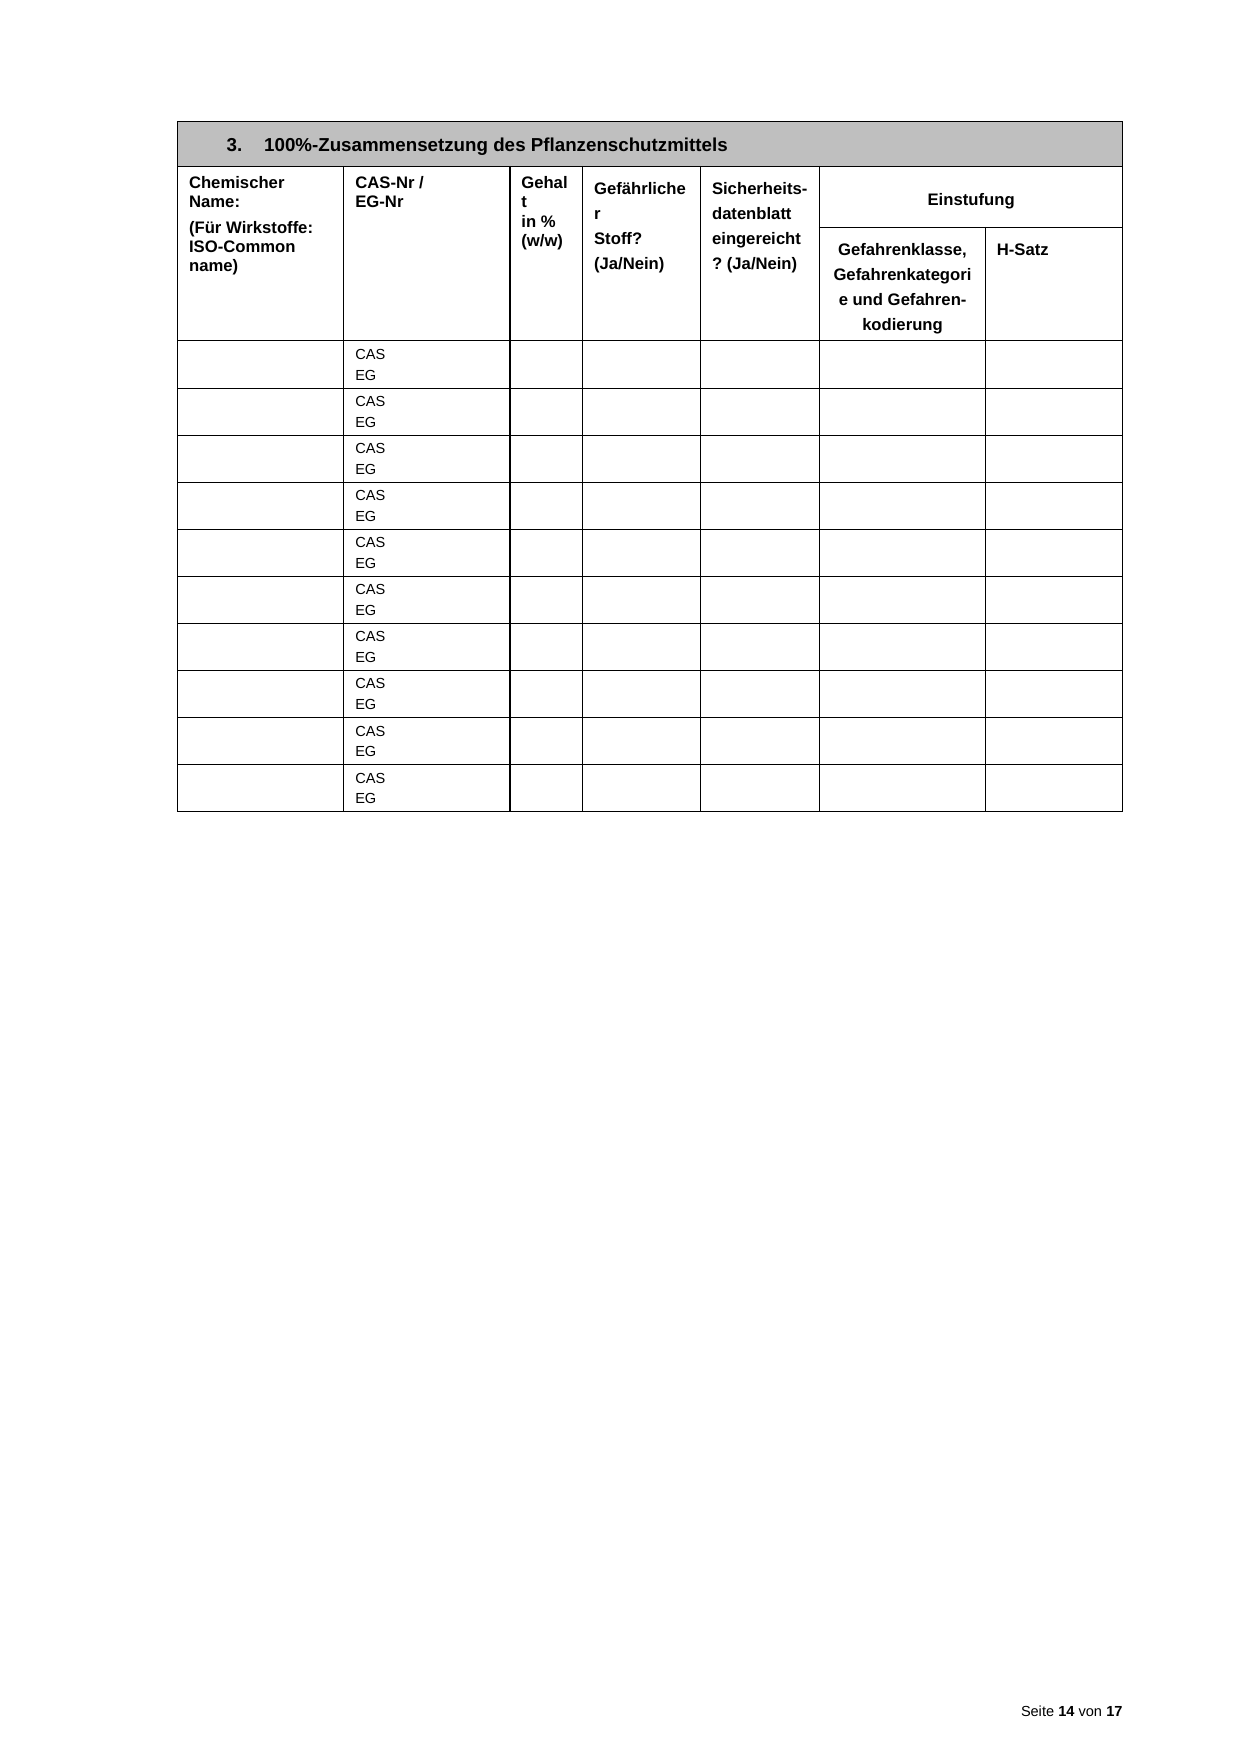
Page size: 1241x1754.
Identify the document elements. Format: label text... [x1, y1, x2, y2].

table_cell [986, 483, 1122, 529]
table_cell [511, 577, 582, 623]
table_cell [511, 624, 582, 670]
table_cell CAS EG [344, 530, 509, 576]
table_cell [701, 530, 819, 576]
table_cell [820, 436, 985, 482]
table_cell [583, 389, 700, 434]
table_cell [820, 577, 985, 623]
table_cell [178, 577, 343, 623]
table_cell [511, 530, 582, 576]
table_cell [178, 341, 343, 387]
table_cell [986, 341, 1122, 387]
table_cell [986, 718, 1122, 764]
table_header 100%-Zusammensetzung des Pflanzenschutzmittels [178, 122, 1122, 166]
table_cell [511, 341, 582, 387]
table_cell [820, 483, 985, 529]
table_cell [701, 577, 819, 623]
table_cell [986, 765, 1122, 811]
table_cell CAS EG [344, 341, 509, 387]
table_cell [820, 765, 985, 811]
table_cell [986, 530, 1122, 576]
table_cell [701, 671, 819, 717]
table_cell CAS EG [344, 671, 509, 717]
table_cell [701, 765, 819, 811]
table_cell [986, 624, 1122, 670]
table_cell [583, 765, 700, 811]
table_cell [178, 718, 343, 764]
table_cell [820, 624, 985, 670]
table_cell Gehalt in % (w/w) [511, 167, 582, 340]
table_cell H-Satz [986, 228, 1122, 340]
table_cell Gefährlicher Stoff? (Ja/Nein) [583, 167, 700, 340]
table_cell [820, 389, 985, 434]
table_cell [511, 765, 582, 811]
table_cell [178, 765, 343, 811]
table_cell CAS EG [344, 483, 509, 529]
table_cell [178, 671, 343, 717]
table_cell [583, 341, 700, 387]
table_cell CAS EG [344, 577, 509, 623]
table_cell Chemischer Name: (Für Wirkstoffe: ISO-Common name) [178, 167, 343, 340]
table_cell [511, 389, 582, 434]
table_cell [583, 718, 700, 764]
table_cell [701, 718, 819, 764]
table_cell CAS EG [344, 389, 509, 434]
table_cell [820, 671, 985, 717]
table_cell [701, 389, 819, 434]
table_cell Gefahrenklasse, Gefahrenkategorie und Gefahren-kodierung [820, 228, 985, 340]
table_cell [583, 530, 700, 576]
table_cell [820, 341, 985, 387]
table_cell [178, 436, 343, 482]
table_cell [820, 718, 985, 764]
table_cell [178, 530, 343, 576]
table_cell [178, 624, 343, 670]
table_cell [511, 483, 582, 529]
table_cell [583, 624, 700, 670]
table_cell [986, 436, 1122, 482]
table_cell [583, 577, 700, 623]
table_cell [511, 436, 582, 482]
table_cell [511, 671, 582, 717]
table_cell [511, 718, 582, 764]
table_cell [583, 483, 700, 529]
table_cell [701, 436, 819, 482]
table_cell CAS EG [344, 765, 509, 811]
table_cell [701, 341, 819, 387]
table_cell [701, 483, 819, 529]
table_cell [986, 577, 1122, 623]
table_cell [583, 436, 700, 482]
table_cell [820, 530, 985, 576]
table_cell [178, 389, 343, 434]
table_cell CAS EG [344, 624, 509, 670]
table_cell CAS-Nr / EG-Nr [344, 167, 509, 340]
table_cell CAS EG [344, 436, 509, 482]
table_cell [986, 671, 1122, 717]
table_cell Einstufung [820, 167, 1122, 227]
table_cell [701, 624, 819, 670]
table_cell Sicherheits-datenblatt eingereicht? (Ja/Nein) [701, 167, 819, 340]
table_cell [986, 389, 1122, 434]
table_cell [178, 483, 343, 529]
table_cell [583, 671, 700, 717]
table_cell CAS EG [344, 718, 509, 764]
